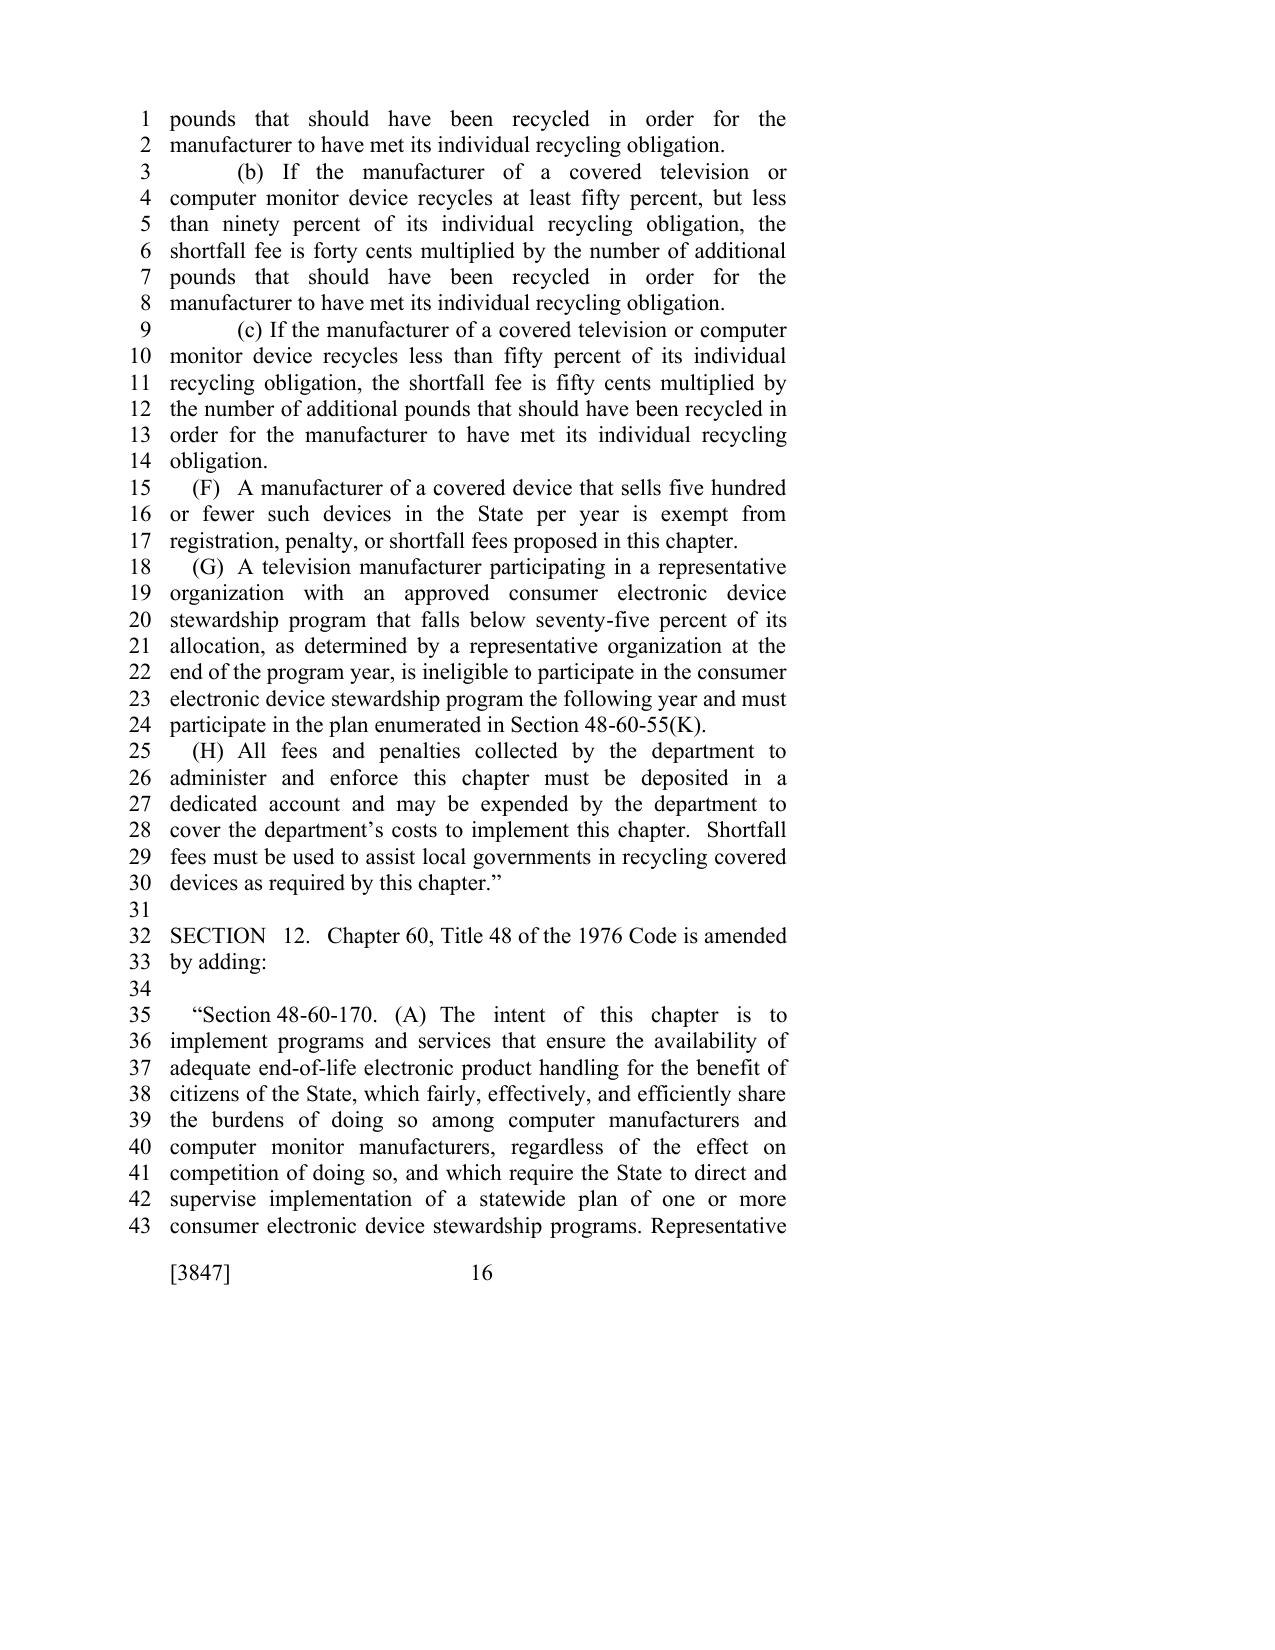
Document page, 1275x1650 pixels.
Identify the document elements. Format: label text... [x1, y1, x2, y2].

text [169, 105, 787, 158]
text (G) A television manufacturer participating in a representative organization with an approved consumer electronic device stewardship program that falls below seventy-five percent of its allocation, as determined by a representative organization at the end of the program year, is ineligible to participate in the consumer electronic device stewardship program the following year and must participate in the plan enumerated in Section 48-60-55(K). [169, 553, 787, 737]
text (H) All fees and penalties collected by the department to administer and enforce this chapter must be deposited in a dedicated account and may be expended by the department to cover the department’s costs to implement this chapter. Shortfall fees must be used to assist local governments in recycling covered devices as required by this chapter.” [169, 737, 787, 896]
text (F) A manufacturer of a covered device that sells five hundred or fewer such devices in the State per year is exempt from registration, penalty, or shortfall fees proposed in this chapter. [169, 474, 787, 553]
text (c) If the manufacturer of a covered television or computer monitor device recycles less than fifty percent of its individual recycling obligation, the shortfall fee is fifty cents multiplied by the number of additional pounds that should have been recycled in order for the manufacturer to have met its individual recycling obligation. [169, 316, 787, 474]
text (b) If the manufacturer of a covered television or computer monitor device recycles at least fifty percent, but less than ninety percent of its individual recycling obligation, the shortfall fee is forty cents multiplied by the number of additional pounds that should have been recycled in order for the manufacturer to have met its individual recycling obligation. [169, 158, 787, 316]
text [169, 1001, 787, 1238]
text SECTION 12. Chapter 60, Title 48 of the 1976 Code is amended by adding: [169, 922, 787, 975]
